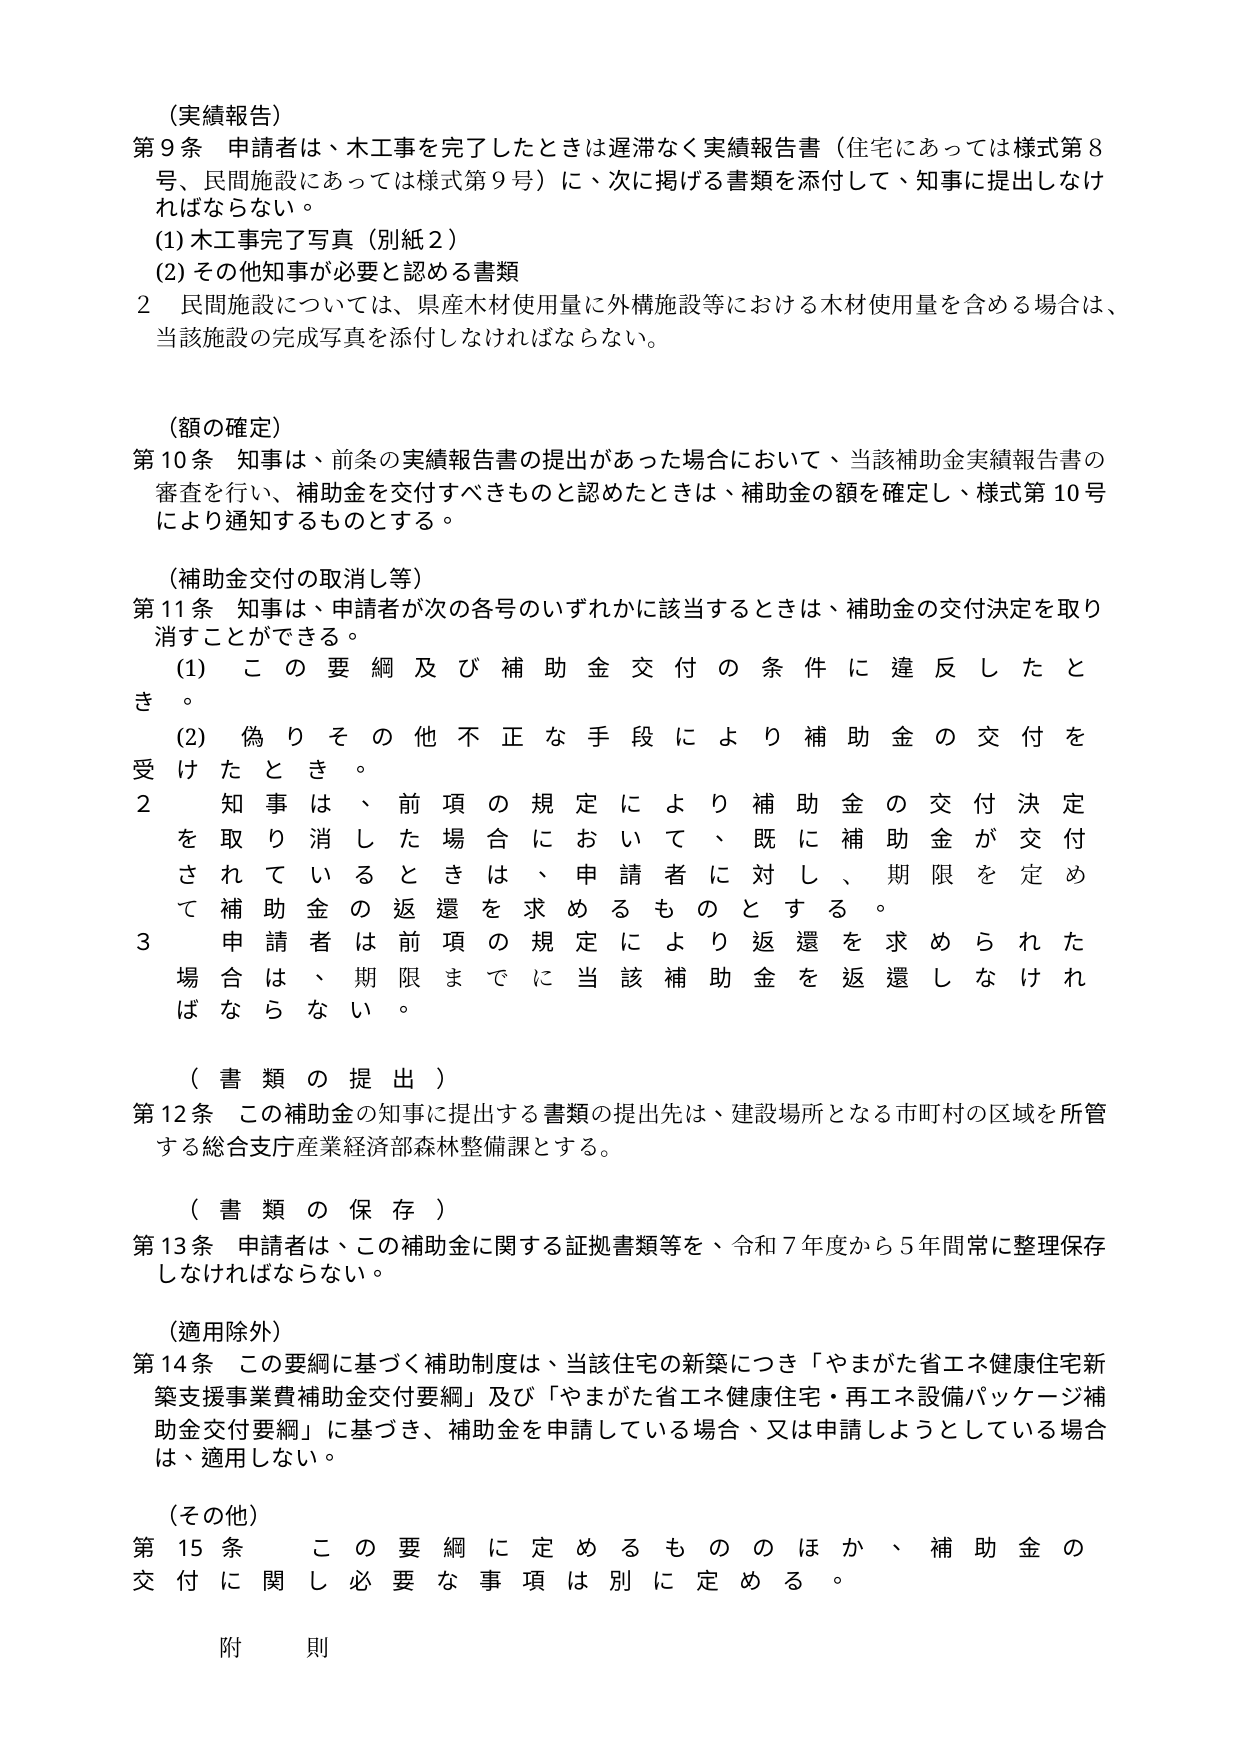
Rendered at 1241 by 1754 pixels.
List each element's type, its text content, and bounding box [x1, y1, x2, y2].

text 第10条 知事は、前条の実績報告書の提出があった場合において、当該補助金実績報告書の審査を行い、補助金を交付すべきものと認めたときは、補助金の額を確定し、様式第10号により通知するものとする。 [133, 442, 1108, 535]
text （書類の保存） [133, 1194, 1108, 1228]
text （その他） [133, 1503, 1108, 1530]
text （額の確定） [133, 415, 1108, 442]
text （実績報告） [133, 103, 1108, 129]
text (2) その他知事が必要と認める書類 [155, 256, 1108, 287]
text 第14条 この要綱に基づく補助制度は、当該住宅の新築につき「やまがた省エネ健康住宅新築支援事業費補助金交付要綱」及び「やまがた省エネ健康住宅・再エネ設備パッケージ補助金交付要綱」に基づき、補助金を申請している場合、又は申請しようとしている場合は、適用しない。 [133, 1346, 1108, 1472]
text (2) 偽りその他不正な手段により補助金の交付を受けたとき。 [133, 719, 1108, 788]
text ３ 申請者は前項の規定により返還を求められた場合は、期限までに当該補助金を返還しなければならない。 [133, 925, 1108, 1028]
text 第11条 知事は、申請者が次の各号のいずれかに該当するときは、補助金の交付決定を取り消すことができる。 [133, 593, 1108, 651]
text (1) この要綱及び補助金交付の条件に違反したとき。 [133, 651, 1108, 719]
text 第15条 この要綱に定めるもののほか、補助金の交付に関し必要な事項は別に定める。 [133, 1530, 1108, 1598]
text （書類の提出） [133, 1062, 1108, 1096]
text 第９条 申請者は、木工事を完了したときは遅滞なく実績報告書（住宅にあっては様式第８号、民間施設にあっては様式第９号）に、次に掲げる書類を添付して、知事に提出しなければならない。 [133, 129, 1108, 222]
text 第13条 申請者は、この補助金に関する証拠書類等を、令和７年度から５年間常に整理保存しなければならない。 [133, 1228, 1108, 1288]
text (1) 木工事完了写真（別紙２） [133, 222, 1108, 256]
text （補助金交付の取消し等） [133, 566, 1108, 593]
text （適用除外） [133, 1319, 1108, 1346]
text 附 則 [133, 1630, 1084, 1664]
text ２ 知事は、前項の規定により補助金の交付決定を取り消した場合において、既に補助金が交付されているときは、申請者に対し、期限を定めて補助金の返還を求めるものとする。 [133, 788, 1108, 925]
text ２ 民間施設については、県産木材使用量に外構施設等における木材使用量を含める場合は、当該施設の完成写真を添付しなければならない。 [133, 287, 1108, 353]
text 第12条 この補助金の知事に提出する書類の提出先は、建設場所となる市町村の区域を所管する総合支庁産業経済部森林整備課とする。 [133, 1096, 1108, 1162]
